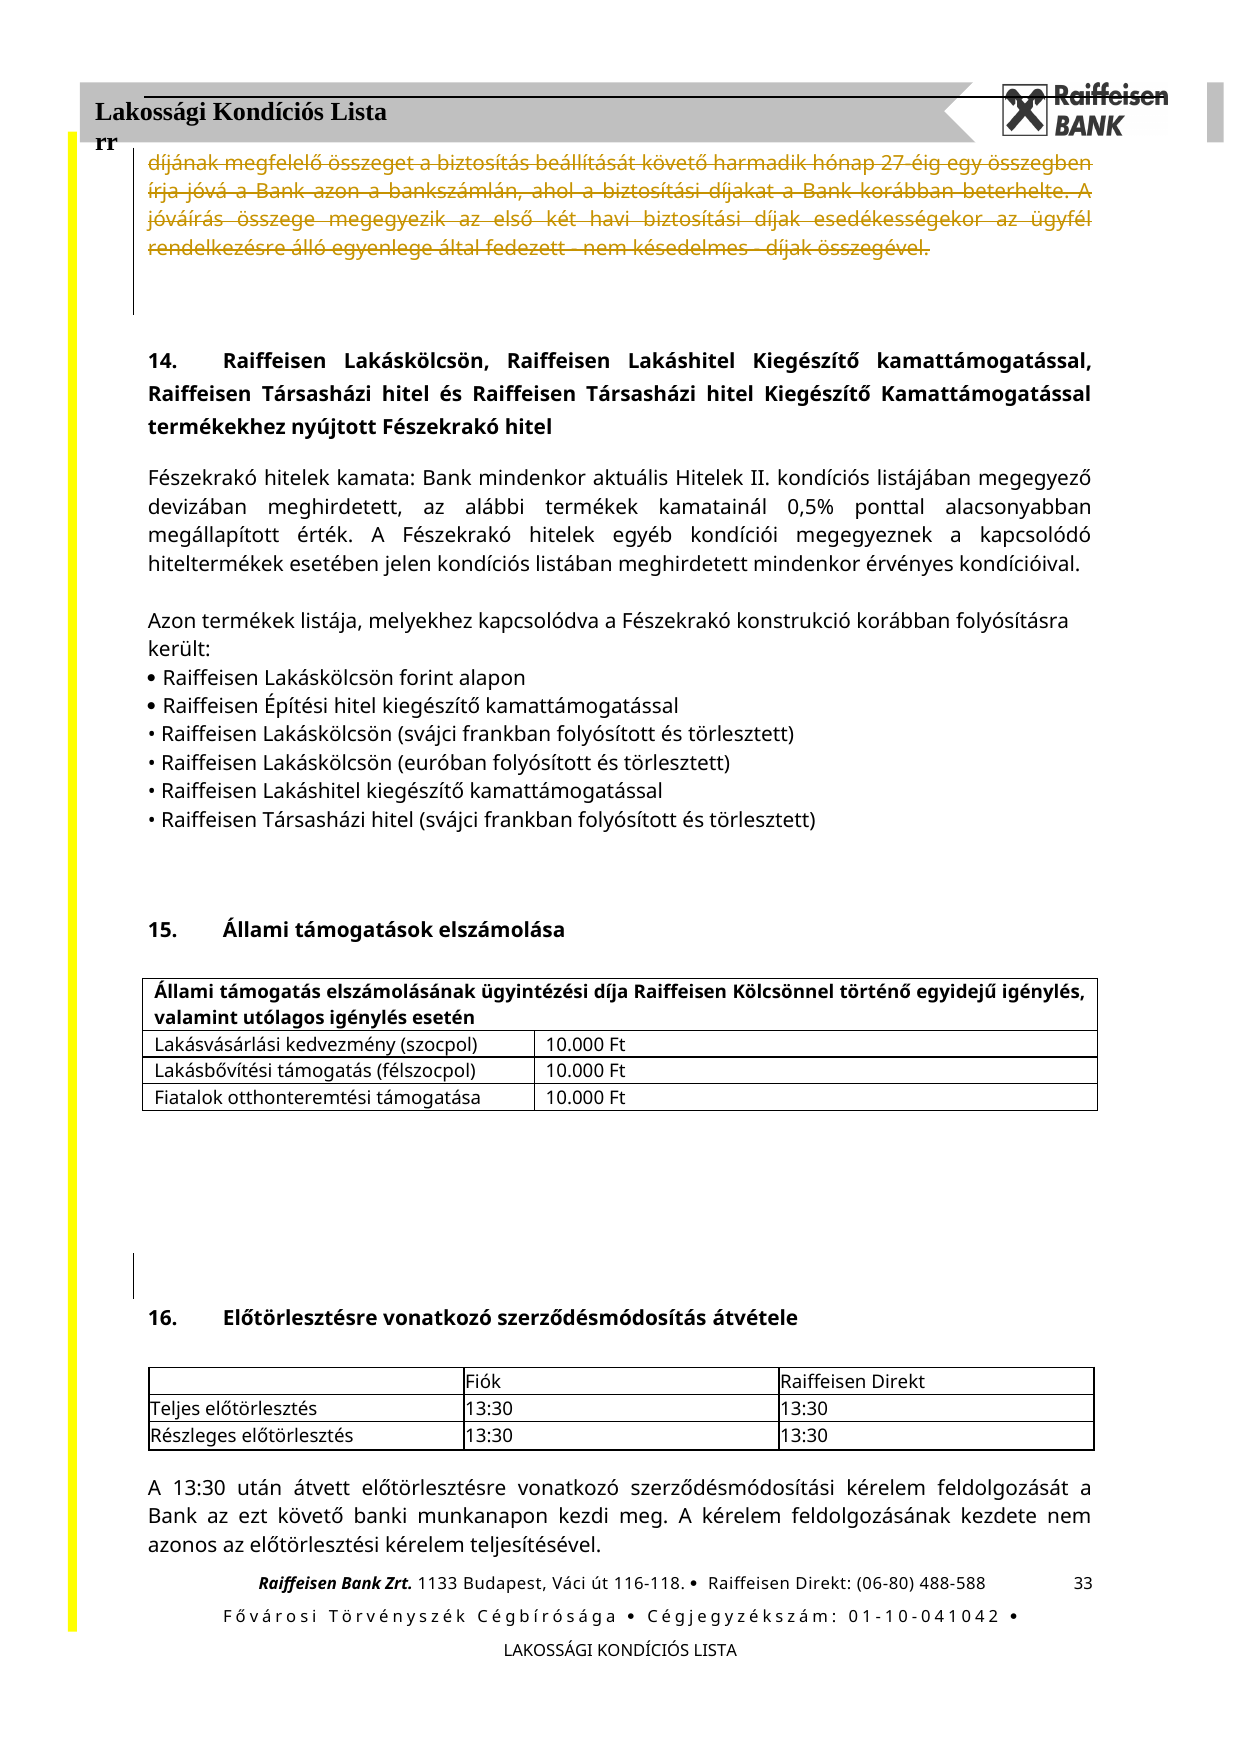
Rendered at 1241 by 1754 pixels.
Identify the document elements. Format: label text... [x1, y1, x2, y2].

table_cell 13:30 [780, 1422, 1093, 1449]
text • Raiffeisen Társasházi hitel (svájci frankban folyósított és törlesztett) [148, 805, 1093, 833]
table_header Raiffeisen Direkt [780, 1368, 1093, 1394]
text • Raiffeisen Lakáshitel kiegészítő kamattámogatással [148, 776, 1093, 805]
list Raiffeisen Lakáskölcsön forint alapon [148, 663, 1093, 691]
table_cell Fiatalok otthonteremtési támogatása [143, 1084, 534, 1109]
table_cell 13:30 [465, 1422, 778, 1449]
list Előtörlesztésre vonatkozó szerződésmódosítás átvétele [148, 1298, 1093, 1332]
table_header Fiók [465, 1368, 778, 1394]
list Raiffeisen Lakáskölcsön, Raiffeisen Lakáshitel Kiegészítő kamattámogatással, Raiffeisen Társasházi hitel és Raiffeisen Társasházi hitel Kiegészítő Kamattámogatással termékekhez nyújtott Fészekrakó hitel [148, 341, 1093, 441]
table_header Állami támogatás elszámolásának ügyintézési díja Raiffeisen Kölcsönnel történő egyidejű igénylés, valamint utólagos igénylés esetén [143, 979, 1097, 1030]
list Raiffeisen Építési hitel kiegészítő kamattámogatással [148, 691, 1093, 719]
table_header [150, 1368, 463, 1394]
text Fészekrakó hitelek kamata: Bank mindenkor aktuális Hitelek II. kondíciós listájában megegyező devizában meghirdetett, az alábbi termékek kamatainál 0,5% ponttal alacsonyabban megállapított érték. A Fészekrakó hitelek egyéb kondíciói megegyeznek a kapcsolódó hiteltermékek esetében jelen kondíciós listában meghirdetett mindenkor érvényes kondícióival. [148, 463, 1093, 577]
table_cell 13:30 [780, 1395, 1093, 1421]
text A 13:30 után átvett előtörlesztésre vonatkozó szerződésmódosítási kérelem feldolgozását a Bank az ezt követő banki munkanapon kezdi meg. A kérelem feldolgozásának kezdete nem azonos az előtörlesztési kérelem teljesítésével. [148, 1473, 1093, 1558]
table_cell Lakásbővítési támogatás (félszocpol) [143, 1058, 534, 1083]
table_cell 13:30 [465, 1395, 778, 1421]
table_cell 10.000 Ft [535, 1058, 1097, 1083]
text • Raiffeisen Lakáskölcsön (euróban folyósított és törlesztett) [148, 748, 1093, 776]
text • Raiffeisen Lakáskölcsön (svájci frankban folyósított és törlesztett) [148, 719, 1093, 748]
table_cell 10.000 Ft [535, 1031, 1097, 1056]
picture [1002, 82, 1168, 136]
table_cell Részleges előtörlesztés [150, 1422, 463, 1449]
text Azon termékek listája, melyekhez kapcsolódva a Fészekrakó konstrukció korábban folyósításra került: [148, 606, 1093, 663]
list Állami támogatások elszámolása [148, 910, 1093, 943]
table_cell Lakásvásárlási kedvezmény (szocpol) [143, 1031, 534, 1056]
table_cell 10.000 Ft [535, 1084, 1097, 1109]
table_cell Teljes előtörlesztés [150, 1395, 463, 1421]
